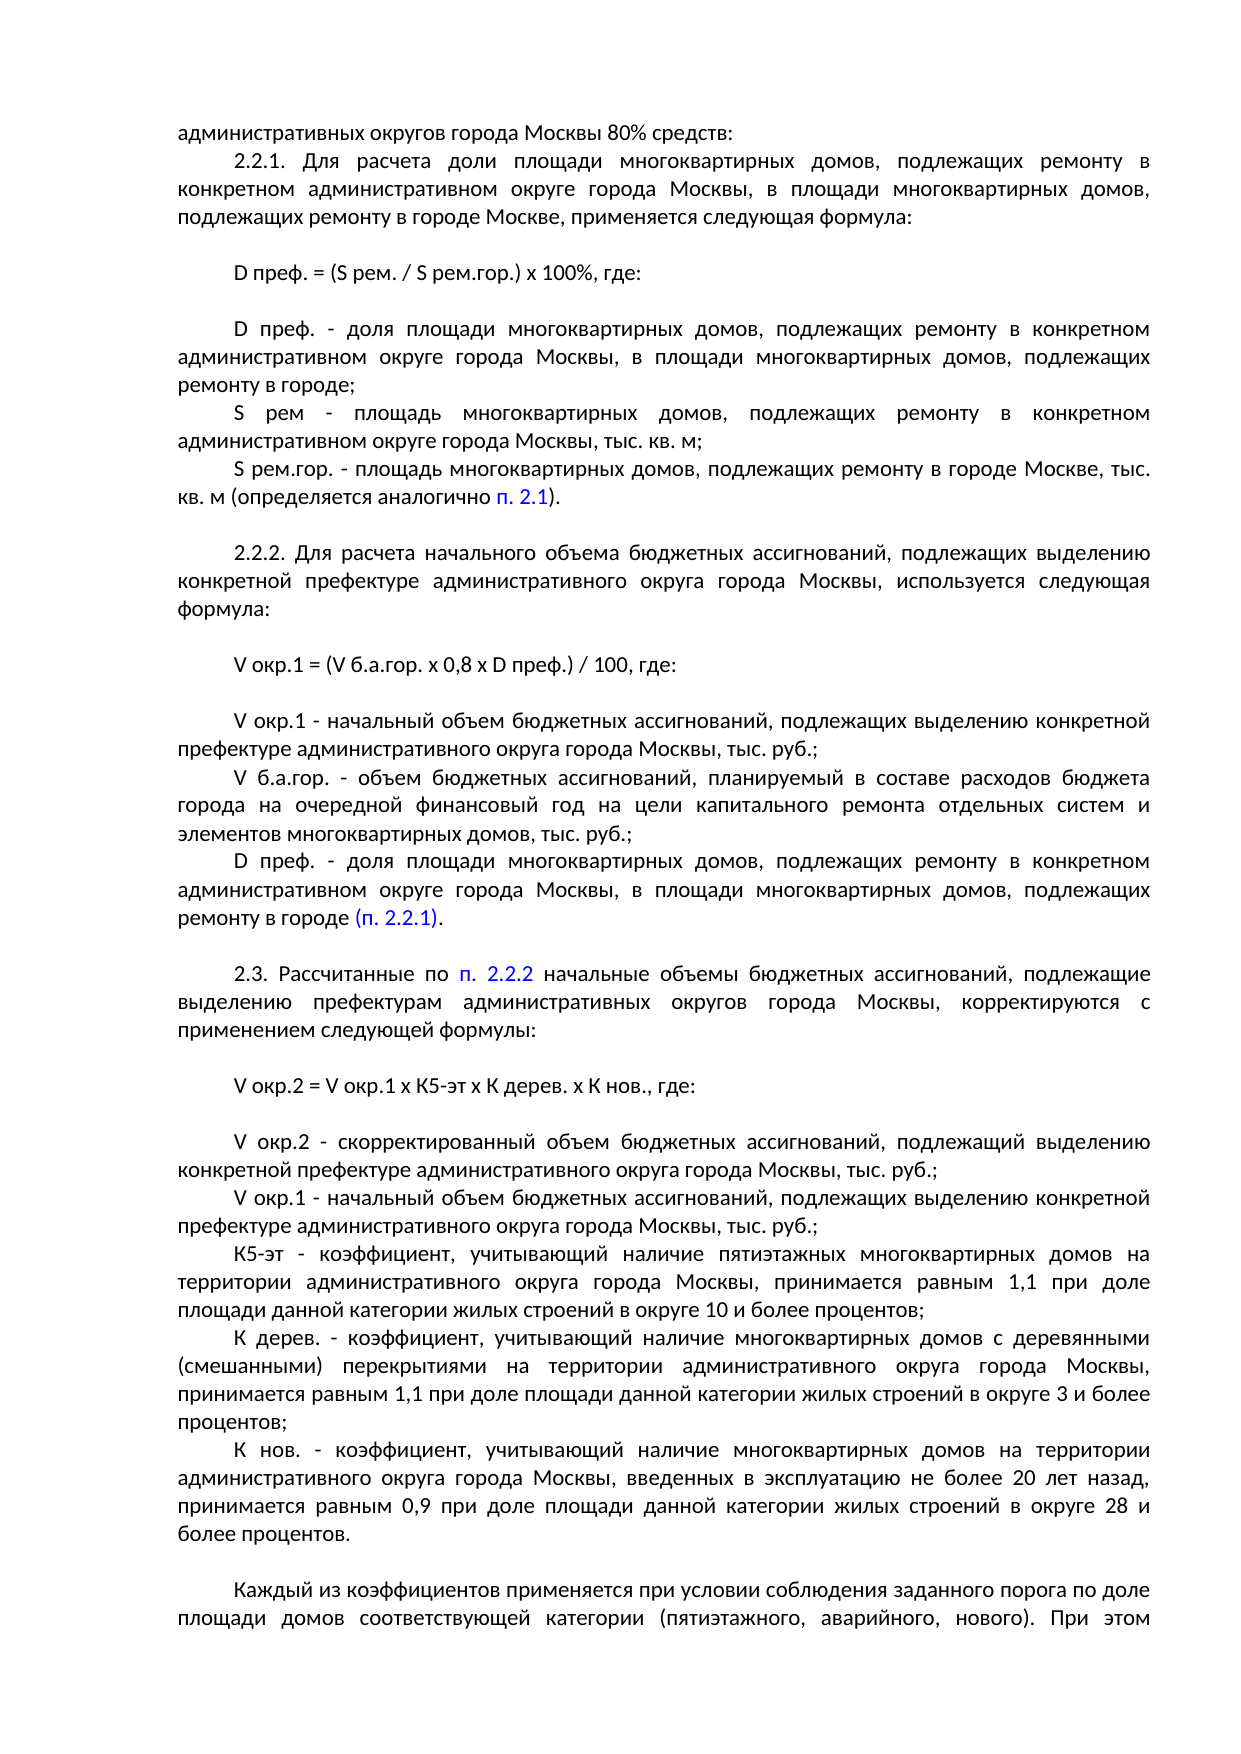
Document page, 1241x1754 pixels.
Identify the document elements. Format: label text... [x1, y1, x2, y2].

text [177, 118, 1152, 146]
text 2.2.2. Для расчета начального объема бюджетных ассигнований, подлежащих выделению конкретной префектуре административного округа города Москвы, используется следующая формула: [177, 538, 1152, 622]
text V окр.1 - начальный объем бюджетных ассигнований, подлежащих выделению конкретной префектуре административного округа города Москвы, тыс. руб.; [177, 1183, 1152, 1239]
text К дерев. - коэффициент, учитывающий наличие многоквартирных домов с деревянными (смешанными) перекрытиями на территории административного округа города Москвы, принимается равным 1,1 при доле площади данной категории жилых строений в округе 3 и более процентов; [177, 1323, 1152, 1435]
text V окр.2 - скорректированный объем бюджетных ассигнований, подлежащий выделению конкретной префектуре административного округа города Москвы, тыс. руб.; [177, 1127, 1152, 1183]
text К5-эт - коэффициент, учитывающий наличие пятиэтажных многоквартирных домов на территории административного округа города Москвы, принимается равным 1,1 при доле площади данной категории жилых строений в округе 10 и более процентов; [177, 1239, 1152, 1323]
text D преф. - доля площади многоквартирных домов, подлежащих ремонту в конкретном административном округе города Москвы, в площади многоквартирных домов, подлежащих ремонту в городе; [177, 314, 1152, 398]
text V окр.1 = (V б.а.гор. x 0,8 x D преф.) / 100, где: [177, 651, 1152, 678]
text S рем.гор. - площадь многоквартирных домов, подлежащих ремонту в городе Москве, тыс. кв. м (определяется аналогично п. 2.1). [177, 454, 1152, 510]
text К нов. - коэффициент, учитывающий наличие многоквартирных домов на территории административного округа города Москвы, введенных в эксплуатацию не более 20 лет назад, принимается равным 0,9 при доле площади данной категории жилых строений в округе 28 и более процентов. [177, 1435, 1152, 1547]
text D преф. = (S рем. / S рем.гор.) x 100%, где: [177, 258, 1152, 286]
text V окр.1 - начальный объем бюджетных ассигнований, подлежащих выделению конкретной префектуре административного округа города Москвы, тыс. руб.; [177, 707, 1152, 763]
text S рем - площадь многоквартирных домов, подлежащих ремонту в конкретном административном округе города Москвы, тыс. кв. м; [177, 398, 1152, 454]
text 2.2.1. Для расчета доли площади многоквартирных домов, подлежащих ремонту в конкретном административном округе города Москвы, в площади многоквартирных домов, подлежащих ремонту в городе Москве, применяется следующая формула: [177, 146, 1152, 230]
text V б.а.гор. - объем бюджетных ассигнований, планируемый в составе расходов бюджета города на очередной финансовый год на цели капитального ремонта отдельных систем и элементов многоквартирных домов, тыс. руб.; [177, 763, 1152, 847]
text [177, 1575, 1152, 1631]
text D преф. - доля площади многоквартирных домов, подлежащих ремонту в конкретном административном округе города Москвы, в площади многоквартирных домов, подлежащих ремонту в городе (п. 2.2.1). [177, 847, 1152, 931]
text V окр.2 = V окр.1 x К5-эт x К дерев. x К нов., где: [177, 1071, 1152, 1099]
text 2.3. Рассчитанные по п. 2.2.2 начальные объемы бюджетных ассигнований, подлежащие выделению префектурам административных округов города Москвы, корректируются с применением следующей формулы: [177, 959, 1152, 1043]
